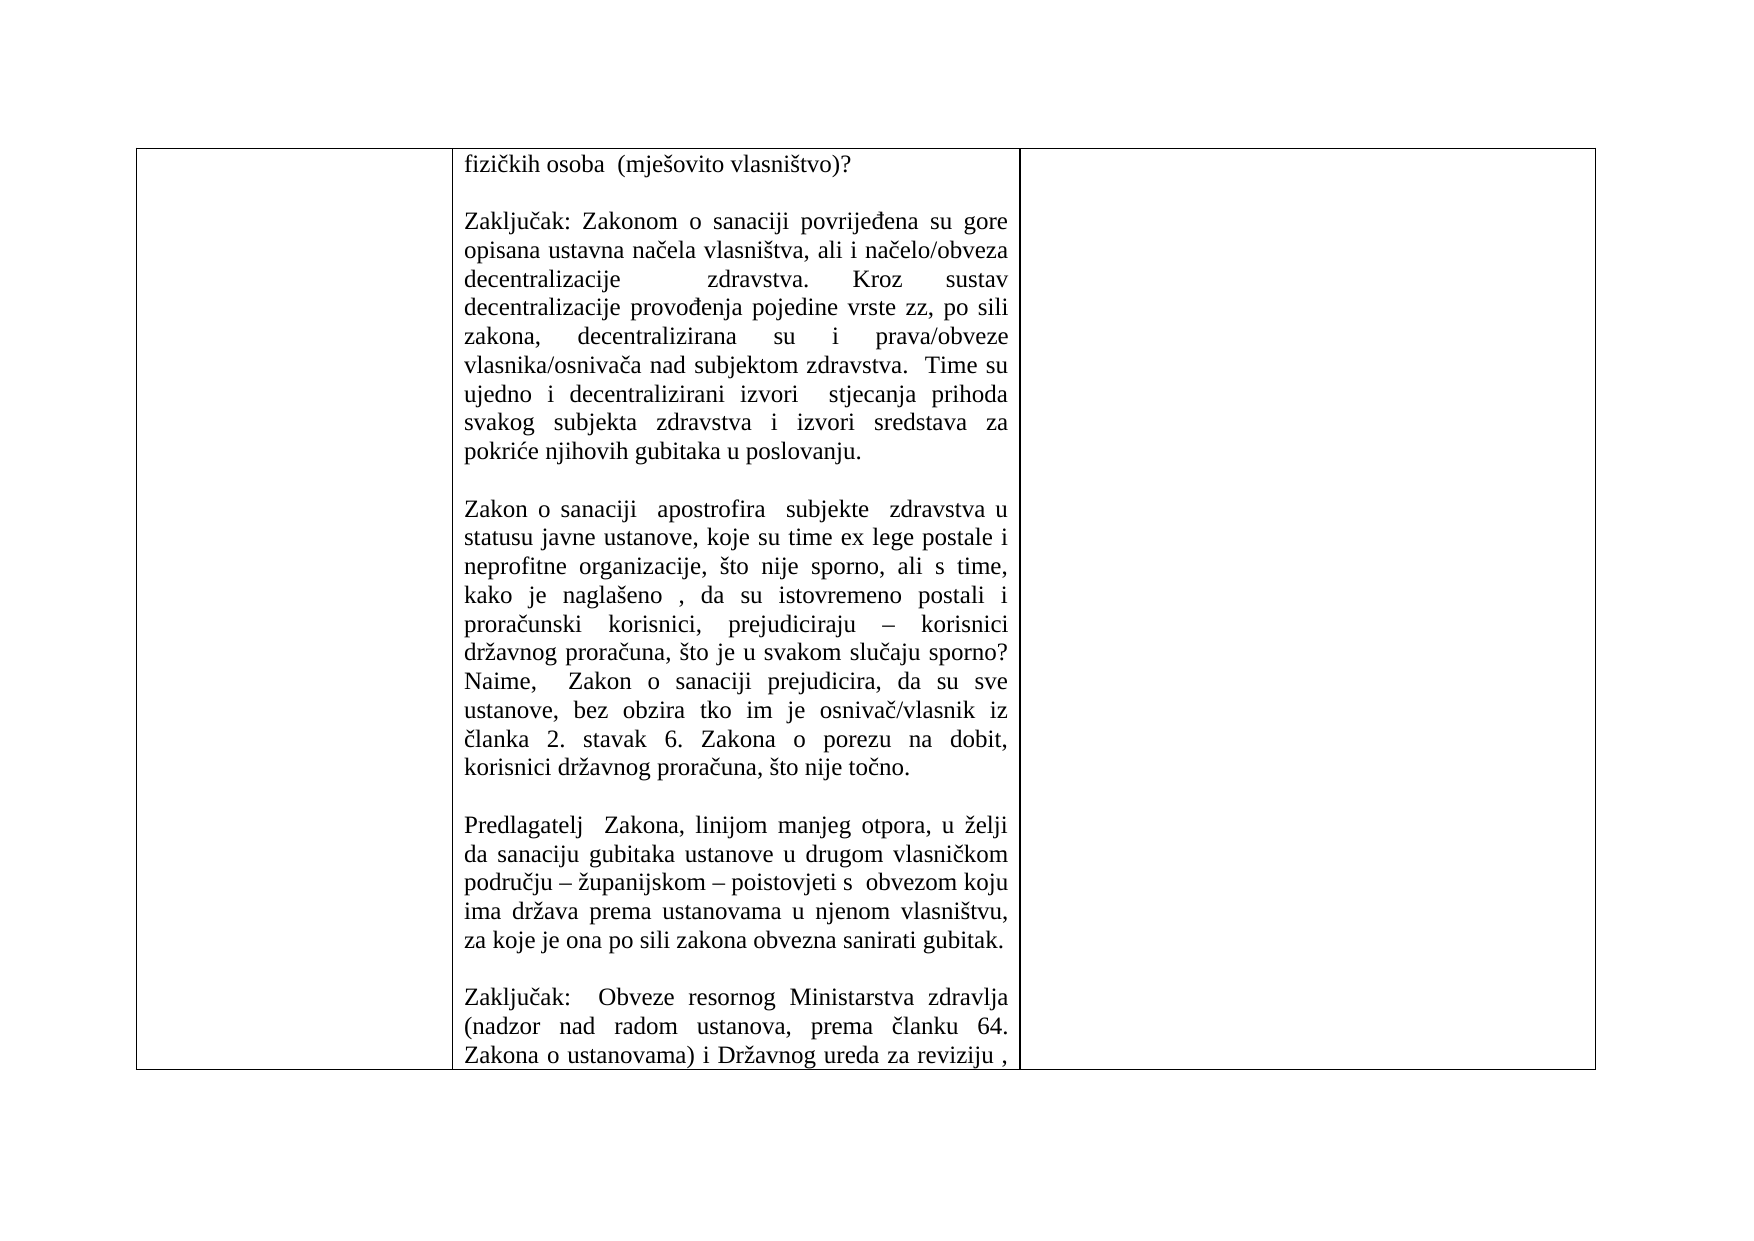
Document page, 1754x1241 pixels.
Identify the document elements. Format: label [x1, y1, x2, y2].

table_cell [137, 149, 452, 1069]
table_cell [453, 149, 1019, 1069]
table_cell [1021, 149, 1595, 1069]
